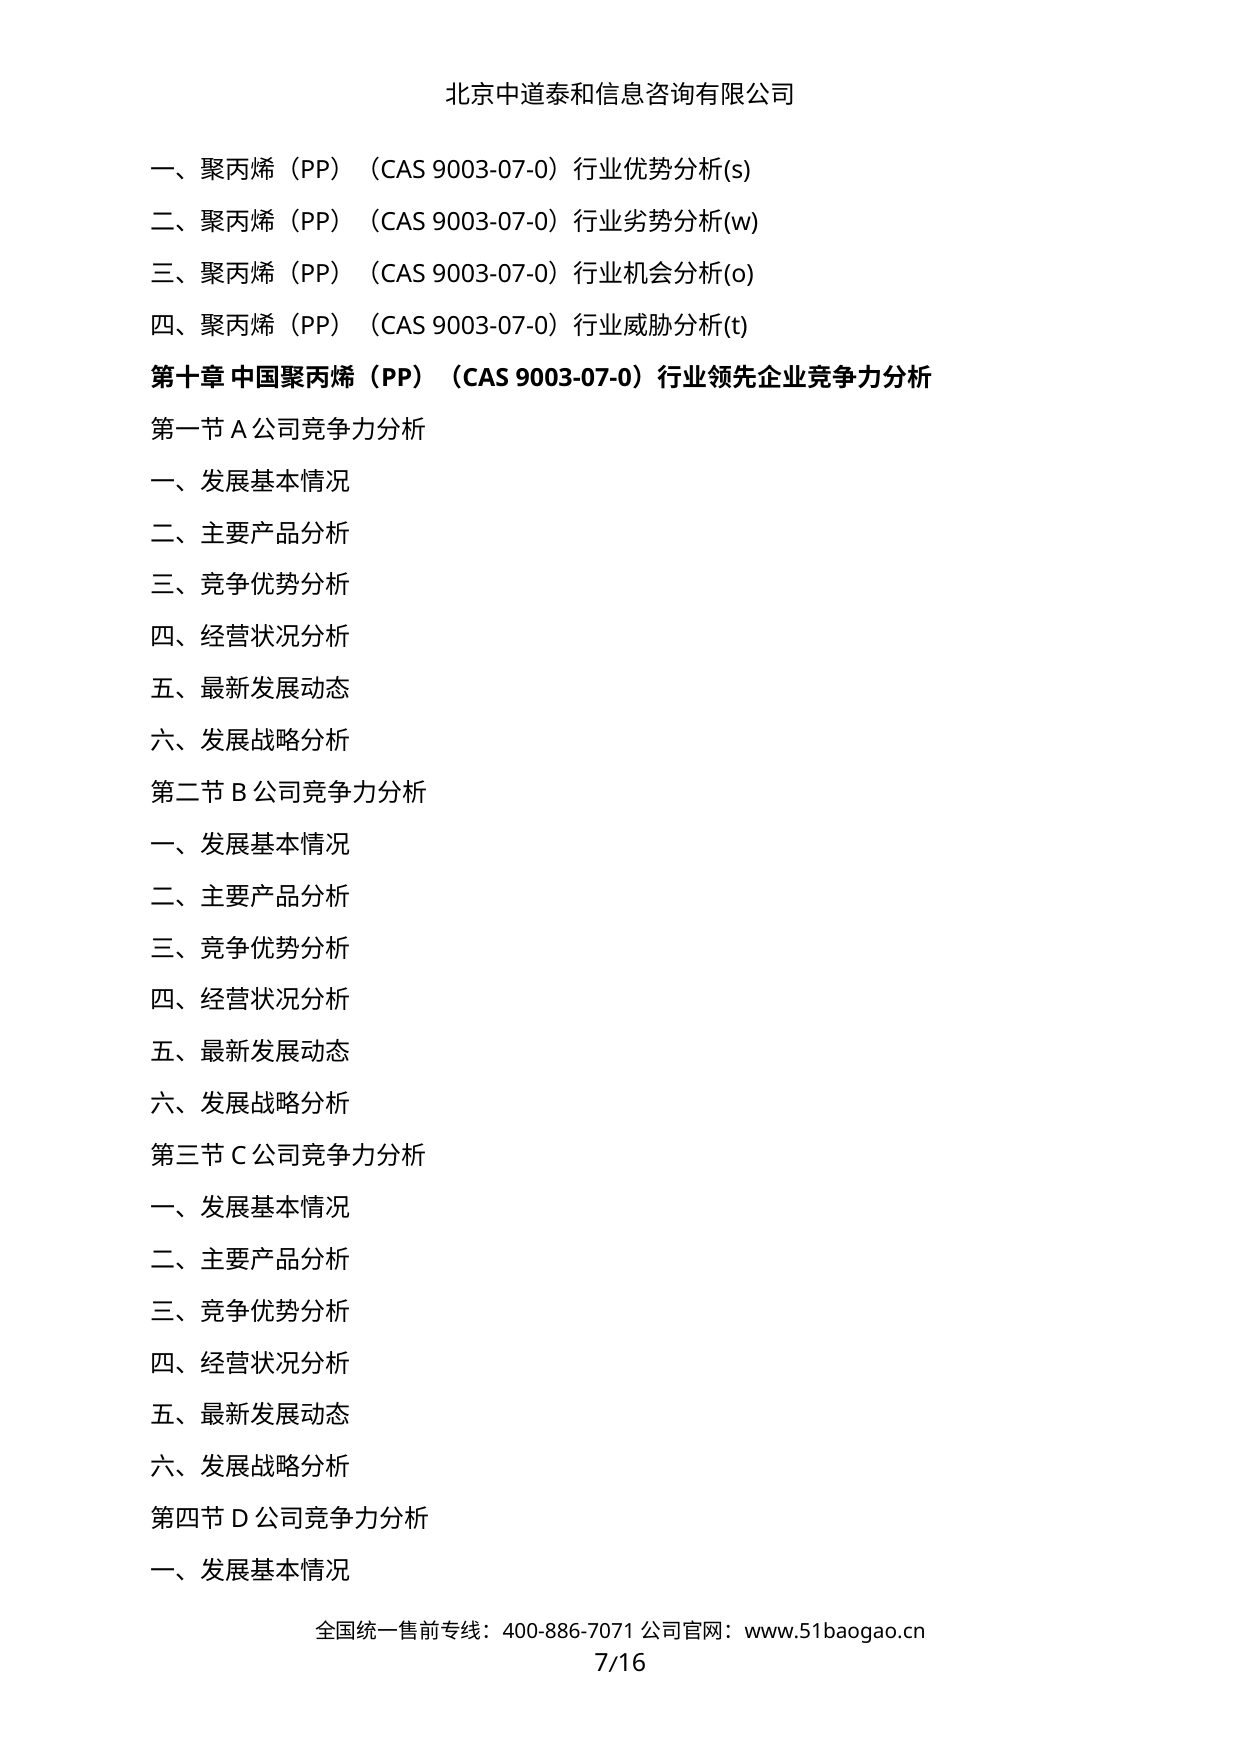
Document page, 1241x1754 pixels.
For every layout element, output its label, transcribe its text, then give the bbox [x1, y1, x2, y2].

text 三、竞争优势分析 [150, 928, 1090, 964]
text 一、发展基本情况 [150, 824, 1090, 861]
text 三、聚丙烯（PP）（CAS 9003-07-0）行业机会分析(o) [150, 254, 1090, 290]
text 二、主要产品分析 [150, 1239, 1090, 1276]
text 二、聚丙烯（PP）（CAS 9003-07-0）行业劣势分析(w) [150, 202, 1090, 238]
text 一、发展基本情况 [150, 461, 1090, 497]
text 三、竞争优势分析 [150, 1291, 1090, 1327]
text 第十章 中国聚丙烯（PP）（CAS 9003-07-0）行业领先企业竞争力分析 [150, 357, 1090, 394]
text 二、主要产品分析 [150, 513, 1090, 549]
text 五、最新发展动态 [150, 669, 1090, 705]
text 四、聚丙烯（PP）（CAS 9003-07-0）行业威胁分析(t) [150, 306, 1090, 342]
text 五、最新发展动态 [150, 1395, 1090, 1431]
text 第二节 B公司竞争力分析 [150, 772, 1090, 809]
text 第四节 D公司竞争力分析 [150, 1499, 1090, 1535]
text 一、发展基本情况 [150, 1551, 1090, 1587]
text 五、最新发展动态 [150, 1032, 1090, 1068]
text 四、经营状况分析 [150, 617, 1090, 653]
text 一、发展基本情况 [150, 1187, 1090, 1224]
text 六、发展战略分析 [150, 721, 1090, 757]
text 第一节 A公司竞争力分析 [150, 409, 1090, 446]
text 二、主要产品分析 [150, 876, 1090, 912]
text 四、经营状况分析 [150, 980, 1090, 1016]
text 四、经营状况分析 [150, 1343, 1090, 1379]
text 三、竞争优势分析 [150, 565, 1090, 601]
text 六、发展战略分析 [150, 1447, 1090, 1483]
text 六、发展战略分析 [150, 1084, 1090, 1120]
text 一、聚丙烯（PP）（CAS 9003-07-0）行业优势分析(s) [150, 150, 1090, 186]
text 第三节 C公司竞争力分析 [150, 1136, 1090, 1172]
